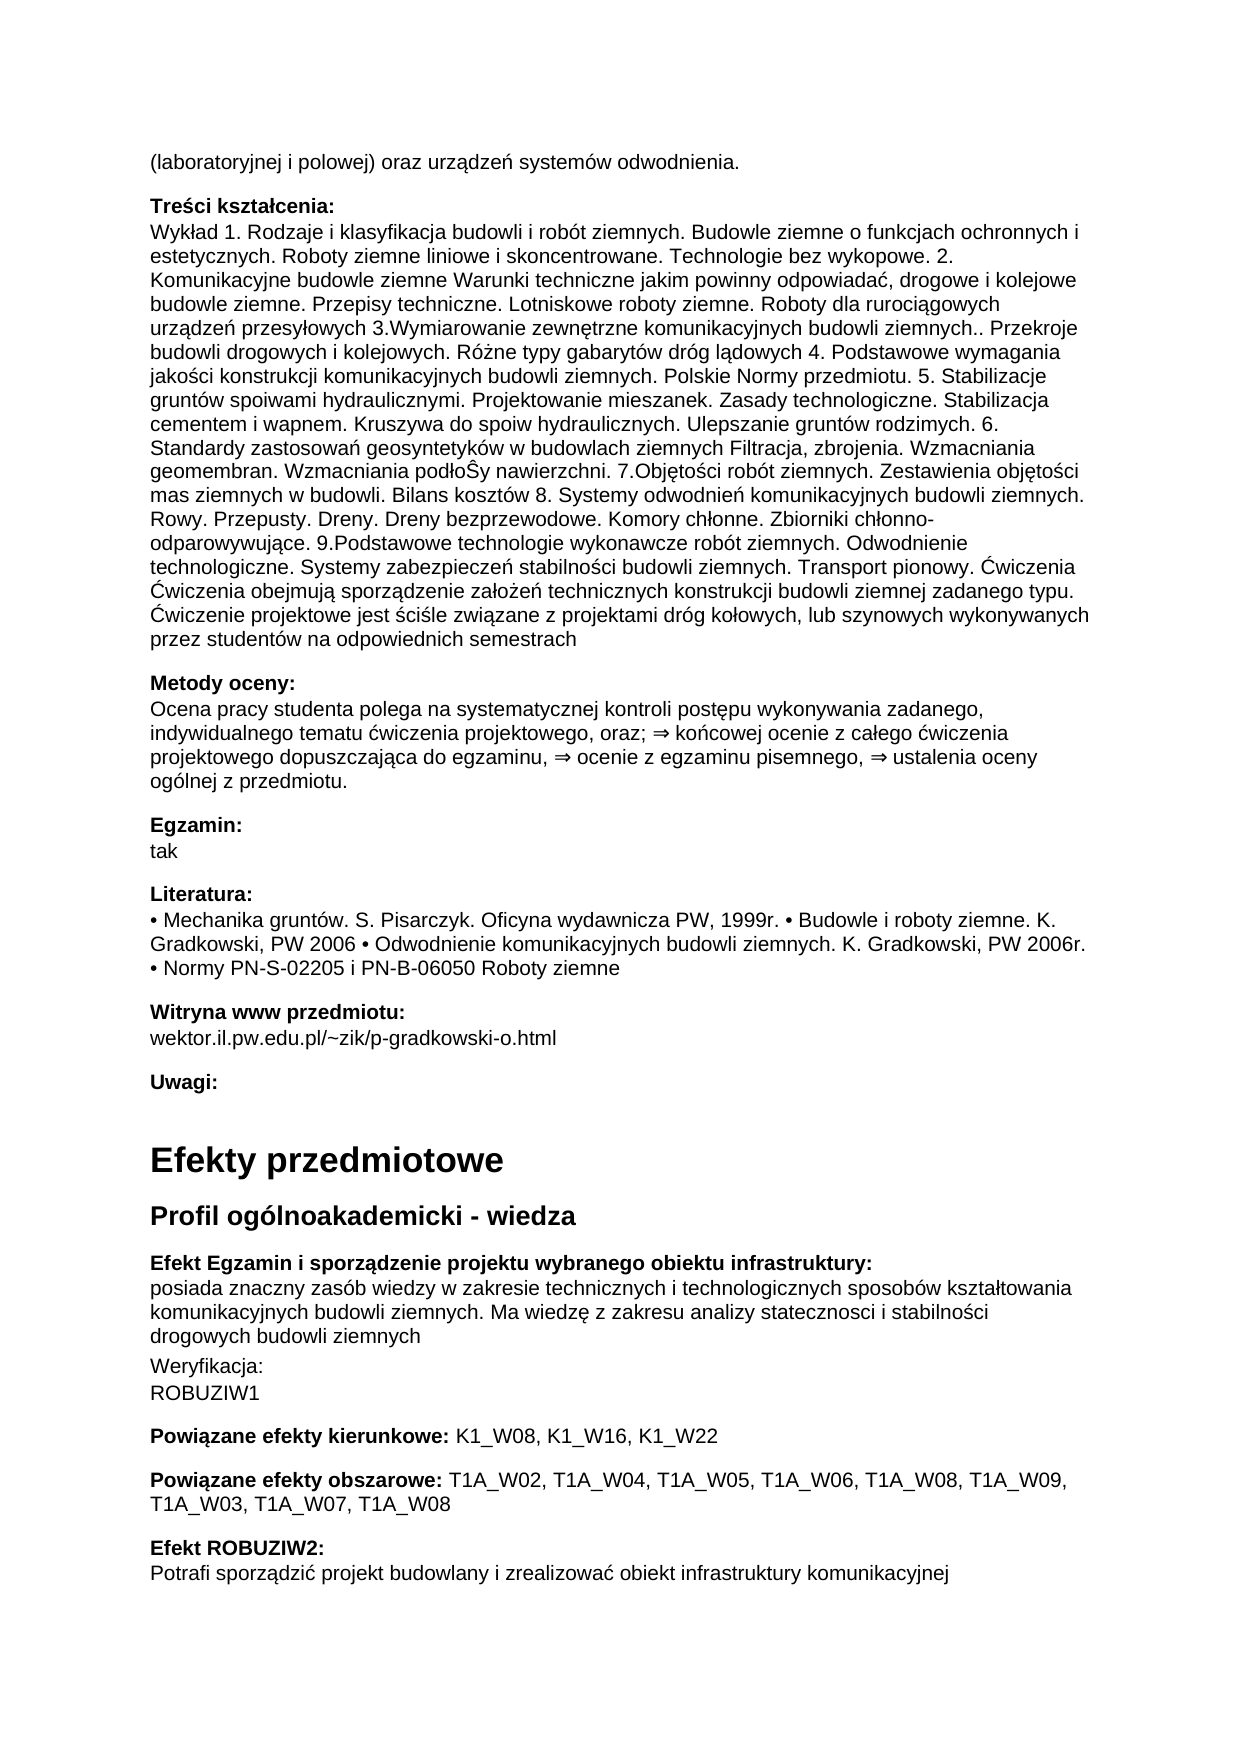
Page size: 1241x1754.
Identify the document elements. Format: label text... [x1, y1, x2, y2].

text Wykład 1. Rodzaje i klasyfikacja budowli i robót ziemnych. Budowle ziemne o funkcjach ochronnych i estetycznych. Roboty ziemne liniowe i skoncentrowane. Technologie bez wykopowe. 2. Komunikacyjne budowle ziemne Warunki techniczne jakim powinny odpowiadać, drogowe i kolejowe budowle ziemne. Przepisy techniczne. Lotniskowe roboty ziemne. Roboty dla rurociągowych urządzeń przesyłowych 3.Wymiarowanie zewnętrzne komunikacyjnych budowli ziemnych.. Przekroje budowli drogowych i kolejowych. Różne typy gabarytów dróg lądowych 4. Podstawowe wymagania jakości konstrukcji komunikacyjnych budowli ziemnych. Polskie Normy przedmiotu. 5. Stabilizacje gruntów spoiwami hydraulicznymi. Projektowanie mieszanek. Zasady technologiczne. Stabilizacja cementem i wapnem. Kruszywa do spoiw hydraulicznych. Ulepszanie gruntów rodzimych. 6. Standardy zastosowań geosyntetyków w budowlach ziemnych Filtracja, zbrojenia. Wzmacniania geomembran. Wzmacniania podłoŜy nawierzchni. 7.Objętości robót ziemnych. Zestawienia objętości mas ziemnych w budowli. Bilans kosztów 8. Systemy odwodnień komunikacyjnych budowli ziemnych. Rowy. Przepusty. Dreny. Dreny bezprzewodowe. Komory chłonne. Zbiorniki chłonno-odparowywujące. 9.Podstawowe technologie wykonawcze robót ziemnych. Odwodnienie technologiczne. Systemy zabezpieczeń stabilności budowli ziemnych. Transport pionowy. Ćwiczenia Ćwiczenia obejmują sporządzenie założeń technicznych konstrukcji budowli ziemnej zadanego typu. Ćwiczenie projektowe jest ściśle związane z projektami dróg kołowych, lub szynowych wykonywanych przez studentów na odpowiednich semestrach [150, 220, 1090, 651]
text ROBUZIW1 [150, 1380, 1090, 1404]
text Efekt Egzamin i sporządzenie projektu wybranego obiektu infrastruktury: [150, 1251, 1090, 1275]
text Ocena pracy studenta polega na systematycznej kontroli postępu wykonywania zadanego, indywidualnego tematu ćwiczenia projektowego, oraz; ⇒ końcowej ocenie z całego ćwiczenia projektowego dopuszczająca do egzaminu, ⇒ ocenie z egzaminu pisemnego, ⇒ ustalenia oceny ogólnej z przedmiotu. [150, 697, 1090, 793]
text Weryfikacja: [150, 1354, 1090, 1378]
text Metody oceny: [150, 671, 1090, 695]
text tak [150, 838, 1090, 862]
subtitle Efekty przedmiotowe [150, 1139, 1090, 1180]
text • Mechanika gruntów. S. Pisarczyk. Oficyna wydawnicza PW, 1999r. • Budowle i roboty ziemne. K. Gradkowski, PW 2006 • Odwodnienie komunikacyjnych budowli ziemnych. K. Gradkowski, PW 2006r. • Normy PN-S-02205 i PN-B-06050 Roboty ziemne [150, 908, 1090, 980]
text Uwagi: [150, 1070, 1090, 1094]
text Treści kształcenia: [150, 194, 1090, 218]
text Potrafi sporządzić projekt budowlany i zrealizować obiekt infrastruktury komunikacyjnej [150, 1561, 1090, 1584]
text posiada znaczny zasób wiedzy w zakresie technicznych i technologicznych sposobów kształtowania komunikacyjnych budowli ziemnych. Ma wiedzę z zakresu analizy statecznosci i stabilności drogowych budowli ziemnych [150, 1276, 1090, 1348]
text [150, 150, 1090, 174]
text Witryna www przedmiotu: [150, 1000, 1090, 1024]
subtitle Profil ogólnoakademicki - wiedza [150, 1200, 1090, 1231]
text Powiązane efekty kierunkowe: K1_W08, K1_W16, K1_W22 [150, 1424, 1090, 1448]
text wektor.il.pw.edu.pl/~zik/p-gradkowski-o.html [150, 1026, 1090, 1050]
text Efekt ROBUZIW2: [150, 1536, 1090, 1559]
text Egzamin: [150, 812, 1090, 836]
text Literatura: [150, 882, 1090, 906]
text Powiązane efekty obszarowe: T1A_W02, T1A_W04, T1A_W05, T1A_W06, T1A_W08, T1A_W09, T1A_W03, T1A_W07, T1A_W08 [150, 1468, 1090, 1516]
